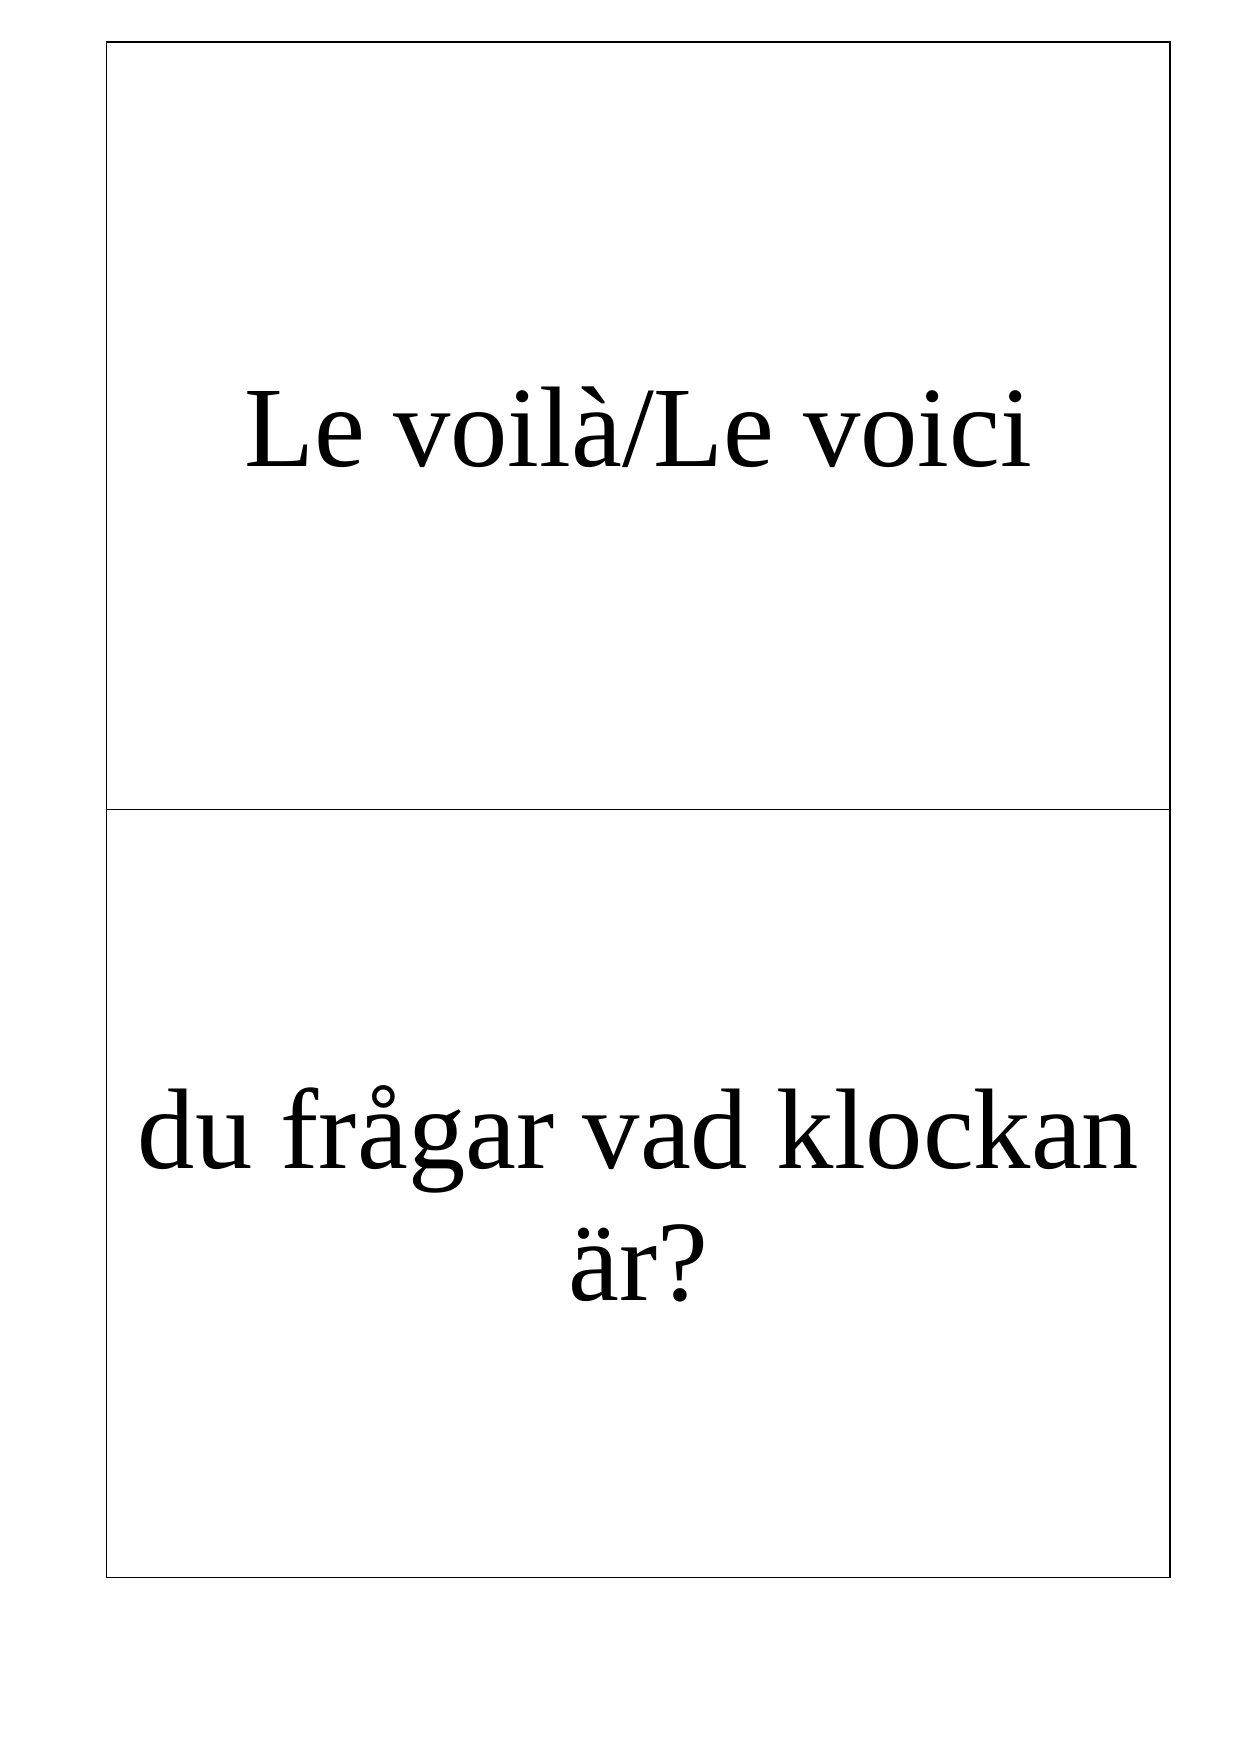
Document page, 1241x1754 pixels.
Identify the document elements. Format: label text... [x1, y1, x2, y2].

table_cell du frågar vad klockan är? [107, 810, 1169, 1577]
table_cell Le voilà/Le voici [107, 43, 1169, 809]
